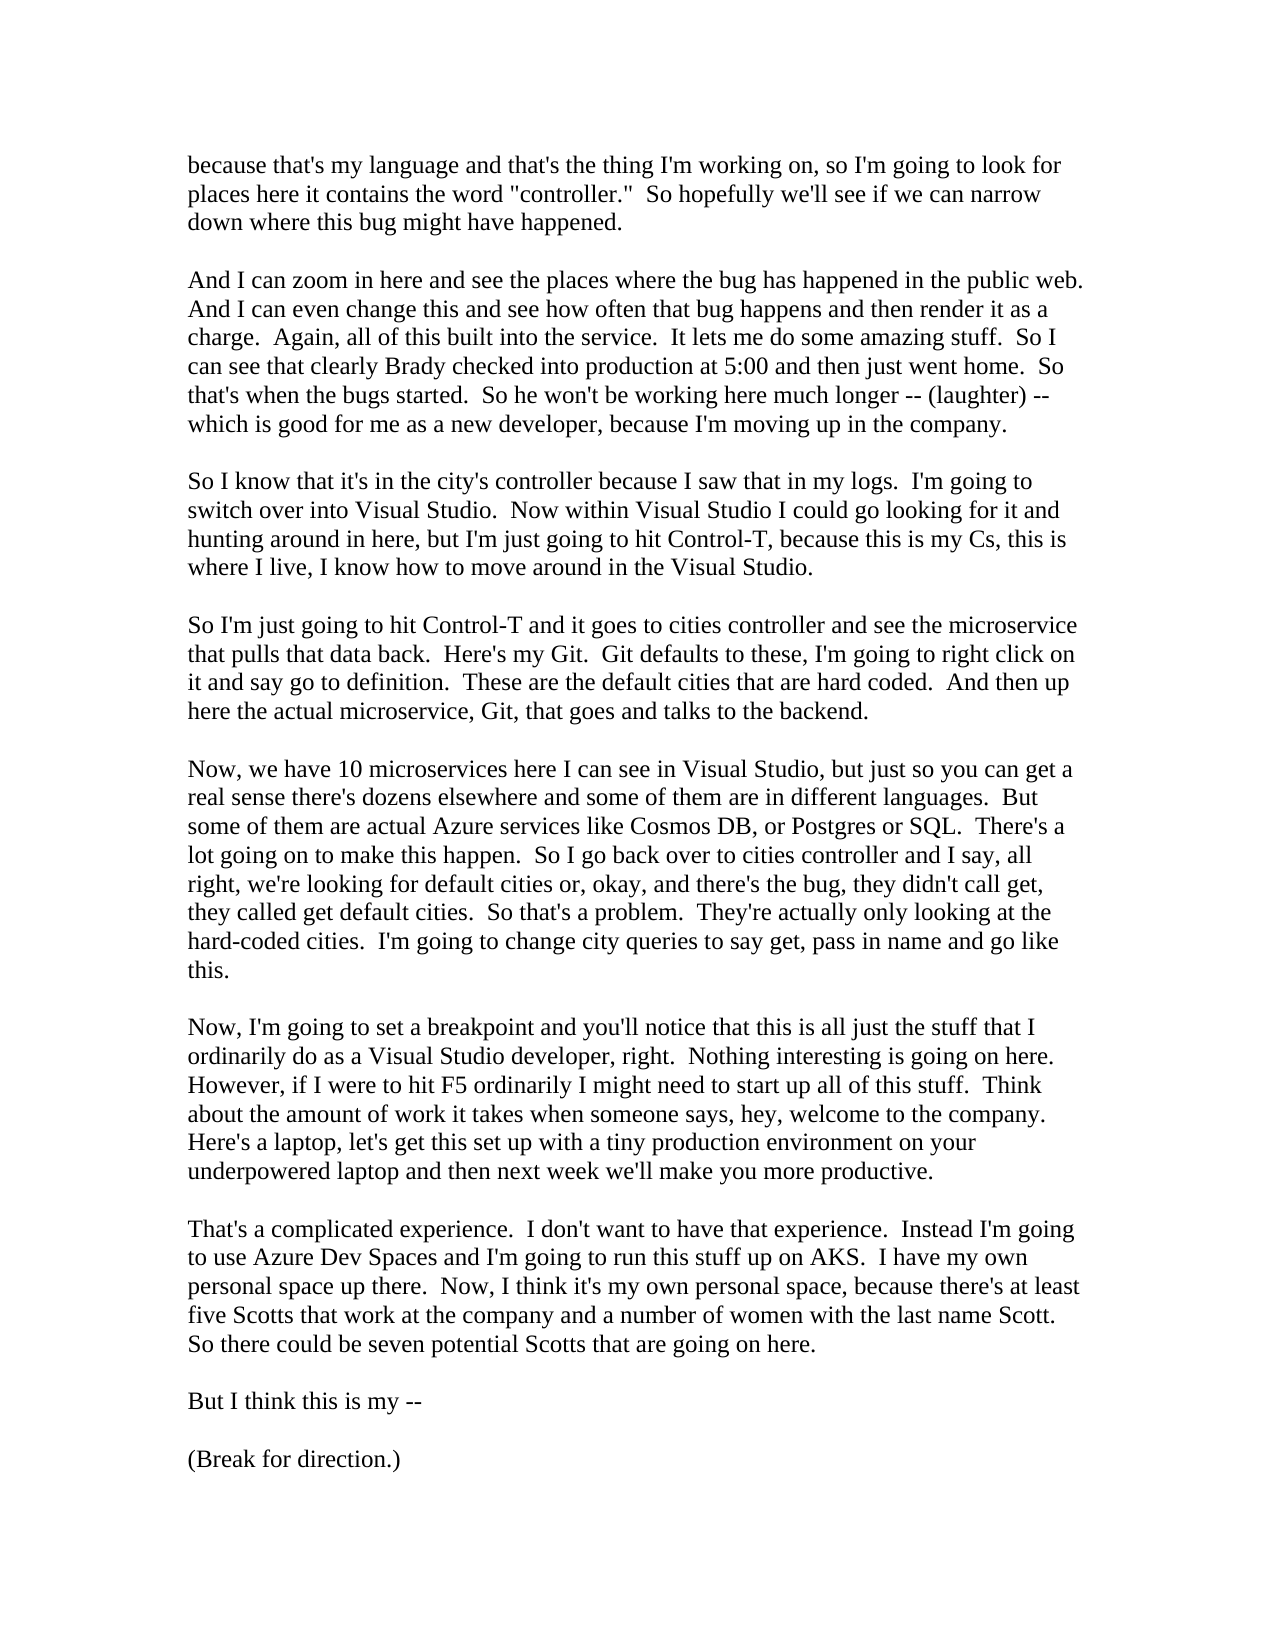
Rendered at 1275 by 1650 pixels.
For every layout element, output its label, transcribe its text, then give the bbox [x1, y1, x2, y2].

text That's a complicated experience. I don't want to have that experience. Instead I'm going to use Azure Dev Spaces and I'm going to run this stuff up on AKS. I have my own personal space up there. Now, I think it's my own personal space, because there's at least five Scotts that work at the company and a number of women with the last name Scott. So there could be seven potential Scotts that are going on here. [187, 1214, 1087, 1357]
text (Break for direction.) [187, 1444, 1087, 1472]
text But I think this is my -- [187, 1386, 1087, 1415]
text So I know that it's in the city's controller because I saw that in my logs. I'm going to switch over into Visual Studio. Now within Visual Studio I could go looking for it and hunting around in here, but I'm just going to hit Control-T, because this is my Cs, this is where I live, I know how to move around in the Visual Studio. [187, 466, 1087, 581]
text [187, 150, 1087, 236]
text Now, we have 10 microservices here I can see in Visual Studio, but just so you can get a real sense there's dozens elsewhere and some of them are in different languages. But some of them are actual Azure services like Cosmos DB, or Postgres or SQL. There's a lot going on to make this happen. So I go back over to cities controller and I say, all right, we're looking for default cities or, okay, and there's the bug, they didn't call get, they called get default cities. So that's a problem. They're actually only looking at the hard-coded cities. I'm going to change city queries to say get, pass in name and go like this. [187, 754, 1087, 984]
text So I'm just going to hit Control-T and it goes to cities controller and see the microservice that pulls that data back. Here's my Git. Git defaults to these, I'm going to right click on it and say go to definition. These are the default cities that are hard coded. And then up here the actual microservice, Git, that goes and talks to the backend. [187, 610, 1087, 725]
text And I can zoom in here and see the places where the bug has happened in the public web. And I can even change this and see how often that bug happens and then render it as a charge. Again, all of this built into the service. It lets me do some amazing stuff. So I can see that clearly Brady checked into production at 5:00 and then just went home. So that's when the bugs started. So he won't be working here much longer -- (laughter) -- which is good for me as a new developer, because I'm moving up in the company. [187, 265, 1087, 437]
text Now, I'm going to set a breakpoint and you'll notice that this is all just the stuff that I ordinarily do as a Visual Studio developer, right. Nothing interesting is going on here. However, if I were to hit F5 ordinarily I might need to start up all of this stuff. Think about the amount of work it takes when someone says, hey, welcome to the company. Here's a laptop, let's get this set up with a tiny production environment on your underpowered laptop and then next week we'll make you more productive. [187, 1012, 1087, 1185]
